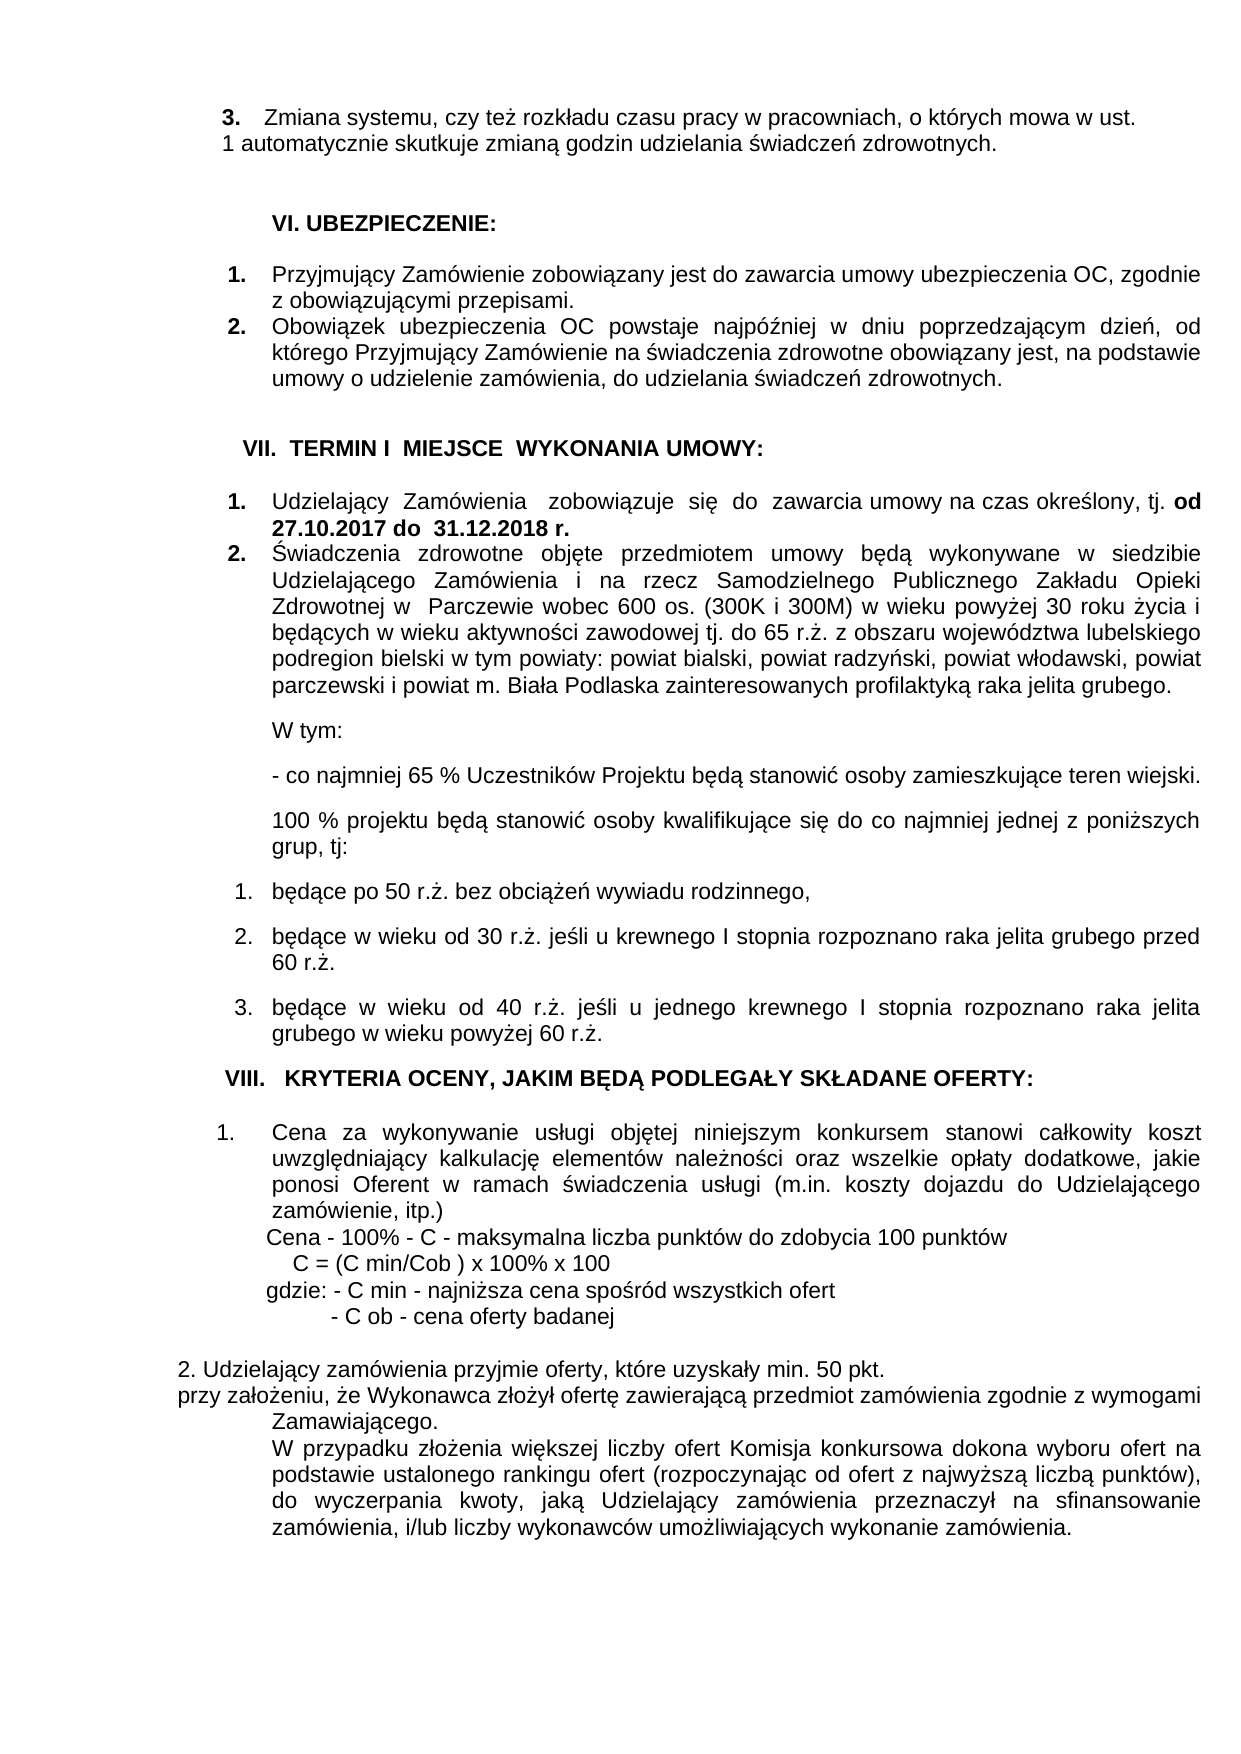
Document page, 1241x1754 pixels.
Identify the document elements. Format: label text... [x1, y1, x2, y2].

text W tym: [272, 717, 1202, 743]
list będące w wieku od 40 r.ż. jeśli u jednego krewnego I stopnia rozpoznano raka jelita grubego w wieku powyżej 60 r.ż. [234, 995, 1202, 1047]
list 2. Udzielający zamówienia przyjmie oferty, które uzyskały min. 50 pkt. [0, 1356, 1202, 1382]
list Przyjmujący Zamówienie zobowiązany jest do zawarcia umowy ubezpieczenia OC, zgodnie z obowiązującymi przepisami. [227, 262, 1202, 314]
list będące po 50 r.ż. bez obciążeń wywiadu rodzinnego, [234, 878, 1202, 905]
list Obowiązek ubezpieczenia OC powstaje najpóźniej w dniu poprzedzającym dzień, od którego Przyjmujący Zamówienie na świadczenia zdrowotne obowiązany jest, na podstawie umowy o udzielenie zamówienia, do udzielania świadczeń zdrowotnych. [227, 314, 1202, 391]
text - C ob - cena oferty badanej [272, 1303, 1202, 1329]
text VII. TERMIN I MIEJSCE WYKONANIA UMOWY: [242, 436, 1202, 462]
text gdzie: - C min - najniższa cena spośród wszystkich ofert [266, 1277, 1202, 1303]
text VI. UBEZPIECZENIE: [272, 210, 1202, 236]
list będące w wieku od 30 r.ż. jeśli u krewnego I stopnia rozpoznano raka jelita grubego przed 60 r.ż. [234, 923, 1202, 976]
list Udzielający Zamówienia zobowiązuje się do zawarcia umowy na czas określony, tj. od 27.10.2017 do 31.12.2018 r. [227, 488, 1202, 541]
text VIII. KRYTERIA OCENY, JAKIM BĘDĄ PODLEGAŁY SKŁADANE OFERTY: [224, 1066, 1202, 1092]
list przy założeniu, że Wykonawca złożył ofertę zawierającą przedmiot zamówienia zgodnie z wymogami Zamawiającego. [0, 1382, 1202, 1435]
text - co najmniej 65 % Uczestników Projektu będą stanowić osoby zamieszkujące teren wiejski. [272, 762, 1202, 788]
text C = (C min/Cob ) x 100% x 100 [216, 1250, 1202, 1277]
text 100 % projektu będą stanowić osoby kwalifikujące się do co najmniej jednej z poniższych grup, tj: [272, 807, 1202, 860]
list Cena za wykonywanie usługi objętej niniejszym konkursem stanowi całkowity koszt uwzględniający kalkulację elementów należności oraz wszelkie opłaty dodatkowe, jakie ponosi Oferent w ramach świadczenia usługi (m.in. koszty dojazdu do Udzielającego zamówienie, itp.) [216, 1118, 1202, 1224]
list Świadczenia zdrowotne objęte przedmiotem umowy będą wykonywane w siedzibie Udzielającego Zamówienia i na rzecz Samodzielnego Publicznego Zakładu Opieki Zdrowotnej w Parczewie wobec 600 os. (300K i 300M) w wieku powyżej 30 roku życia i będących w wieku aktywności zawodowej tj. do 65 r.ż. z obszaru województwa lubelskiego podregion bielski w tym powiaty: powiat bialski, powiat radzyński, powiat włodawski, powiat parczewski i powiat m. Biała Podlaska zainteresowanych profilaktyką raka jelita grubego. [227, 541, 1202, 698]
list Zmiana systemu, czy też rozkładu czasu pracy w pracowniach, o których mowa w ust. 1 automatycznie skutkuje zmianą godzin udzielania świadczeń zdrowotnych. [222, 103, 1137, 156]
text W przypadku złożenia większej liczby ofert Komisja konkursowa dokona wyboru ofert na podstawie ustalonego rankingu ofert (rozpoczynając od ofert z najwyższą liczbą punktów), do wyczerpania kwoty, jaką Udzielający zamówienia przeznaczył na sfinansowanie zamówienia, i/lub liczby wykonawców umożliwiających wykonanie zamówienia. [272, 1435, 1202, 1540]
text Cena - 100% - C - maksymalna liczba punktów do zdobycia 100 punktów [266, 1224, 1202, 1250]
